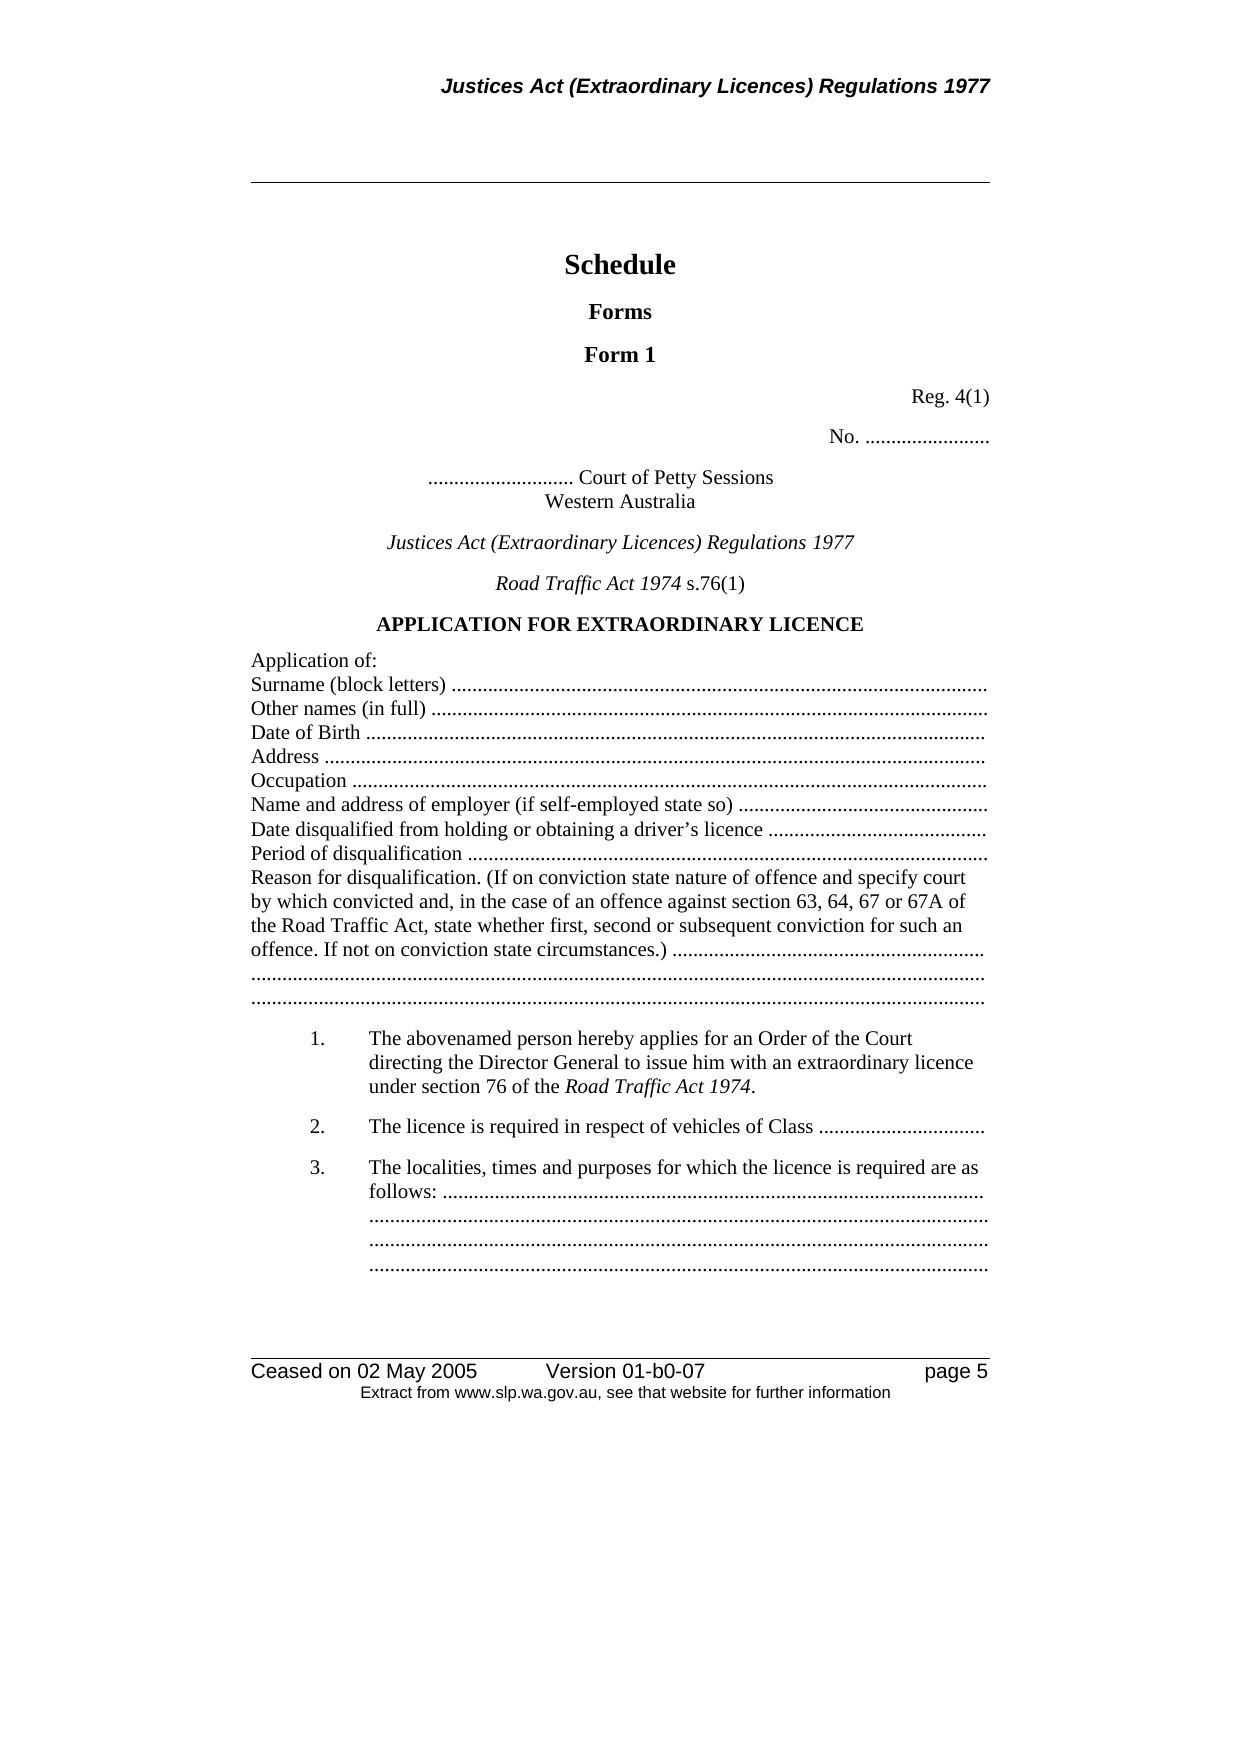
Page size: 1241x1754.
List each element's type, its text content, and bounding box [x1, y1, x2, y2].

text Reason for disqualification. (If on conviction state nature of offence and specify court by which convicted and, in the case of an offence against section 63, 64, 67 or 67A of the Road Traffic Act, state whether first, second or subsequent conviction for such an offence. If not on conviction state circumstances.) ............................................................ [251, 864, 990, 961]
subtitle Form 1 [251, 341, 990, 367]
text Date of Birth ....................................................................................................................... [251, 720, 990, 744]
text 3. The localities, times and purposes for which the licence is required are as follows: ........................................................................................................ [251, 1155, 990, 1203]
text ....................................................................................................................... [251, 1203, 990, 1227]
text 1. The abovenamed person hereby applies for an Order of the Court directing the Director General to issue him with an extraordinary licence under section 76 of the Road Traffic Act 1974. [251, 1026, 990, 1098]
text Surname (block letters) ....................................................................................................... [251, 672, 990, 696]
text Application of: [251, 648, 990, 672]
subtitle APPLICATION FOR EXTRAORDINARY LICENCE [251, 611, 990, 636]
text ............................ Court of Petty Sessions [251, 465, 990, 489]
text No. ........................ [251, 424, 990, 448]
text Date disqualified from holding or obtaining a driver’s licence .......................................... [251, 816, 990, 841]
text Name and address of employer (if self-employed state so) ................................................ [251, 792, 990, 816]
text Other names (in full) ........................................................................................................... [251, 696, 990, 720]
text Address ............................................................................................................................... [251, 744, 990, 768]
text Period of disqualification .................................................................................................... [251, 841, 990, 864]
text ............................................................................................................................................. [251, 985, 990, 1009]
text Occupation .......................................................................................................................... [251, 768, 990, 792]
subtitle Schedule [251, 247, 990, 281]
text 2. The licence is required in respect of vehicles of Class ................................ [251, 1114, 990, 1138]
subtitle Road Traffic Act 1974 s.76(1) [251, 571, 990, 595]
text ............................................................................................................................................. [251, 961, 990, 985]
text ....................................................................................................................... [251, 1227, 990, 1251]
text Reg. 4(1) [251, 384, 990, 408]
subtitle Forms [251, 298, 990, 324]
text ....................................................................................................................... [251, 1251, 990, 1276]
subtitle Western Australia [251, 489, 990, 513]
subtitle Justices Act (Extraordinary Licences) Regulations 1977 [251, 530, 990, 554]
